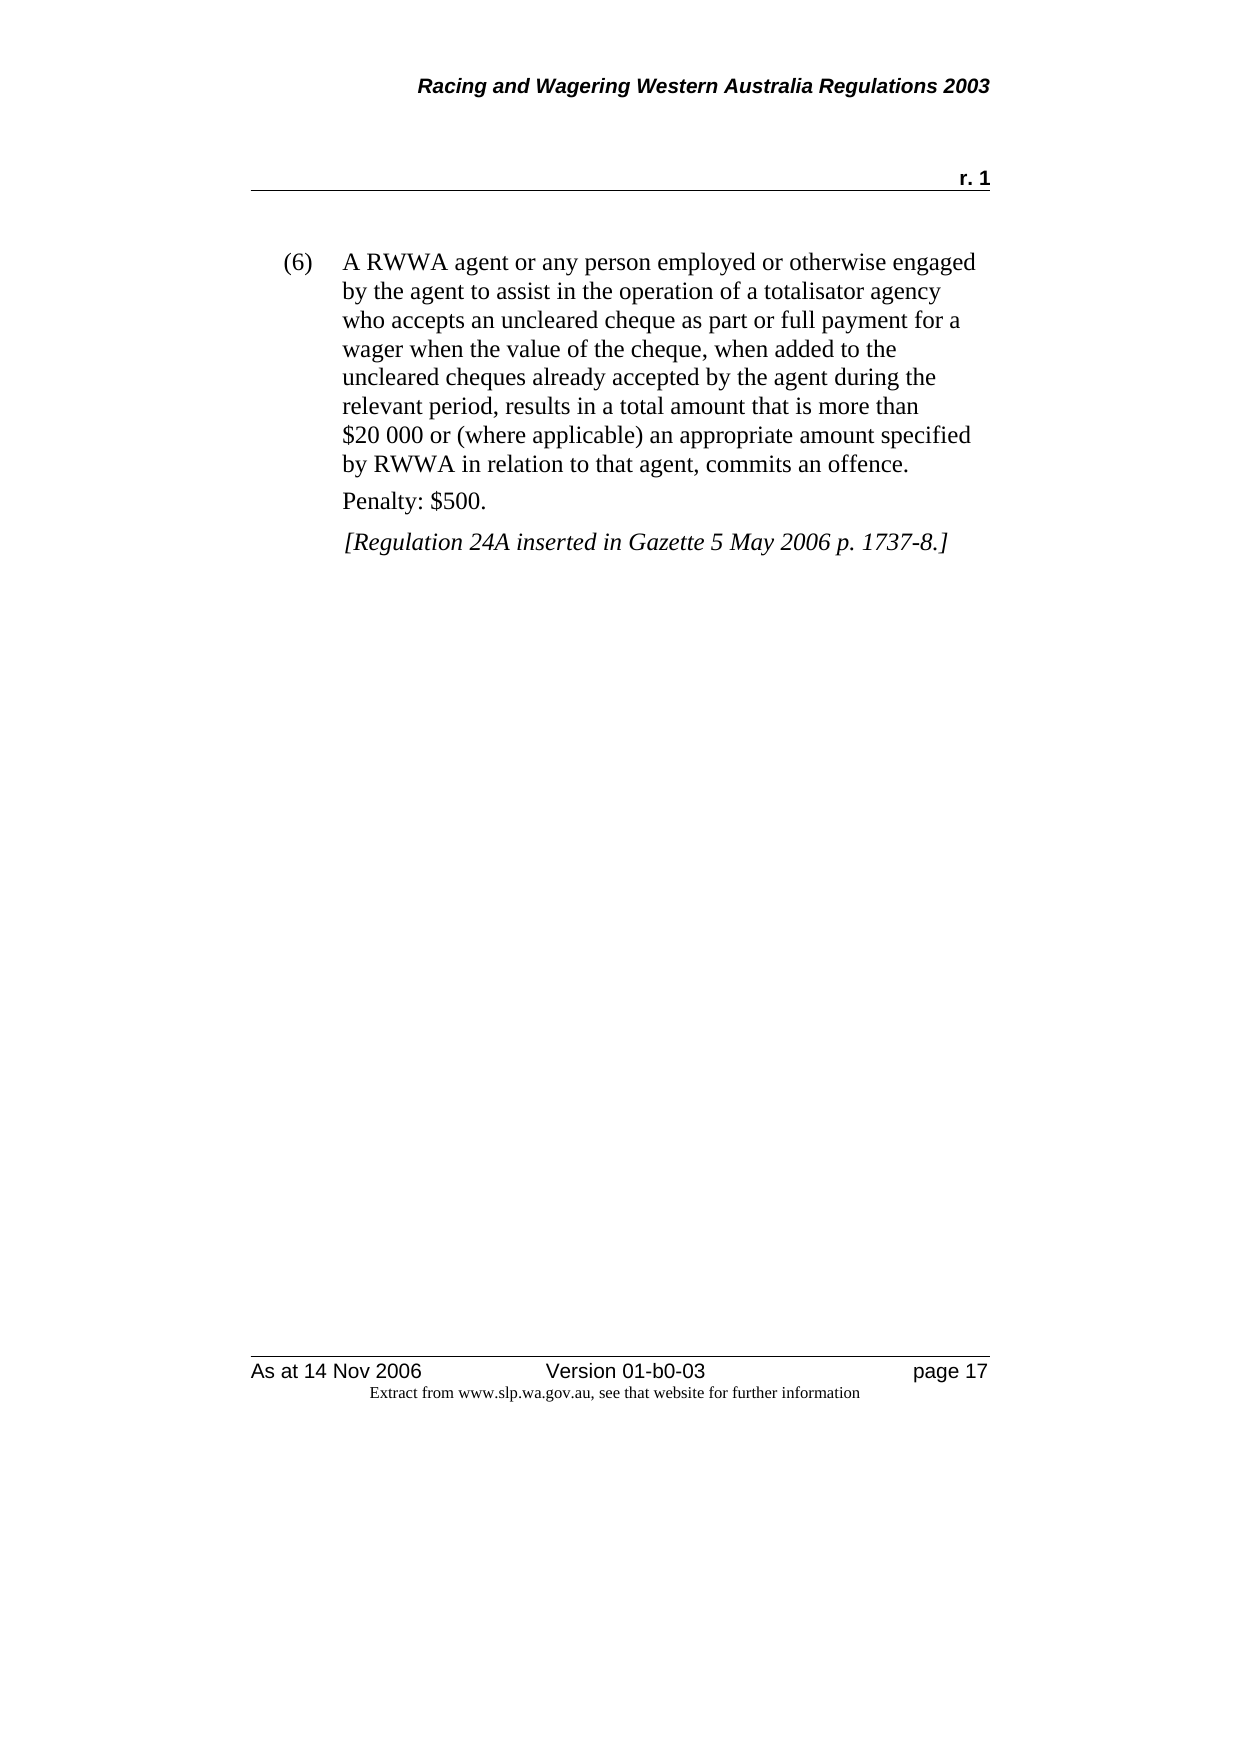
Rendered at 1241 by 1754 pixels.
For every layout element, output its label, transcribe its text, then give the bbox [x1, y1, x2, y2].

text (6) A RWWA agent or any person employed or otherwise engaged by the agent to assist in the operation of a totalisator agency who accepts an uncleared cheque as part or full payment for a wager when the value of the cheque, when added to the uncleared cheques already accepted by the agent during the relevant period, results in a total amount that is more than $20 000 or (where applicable) an appropriate amount specified by RWWA in relation to that agent, commits an offence. [251, 247, 990, 477]
text Penalty: $500. [251, 486, 990, 514]
text [Regulation 24A inserted in Gazette 5 May 2006 p. 1737-8.] [251, 527, 990, 556]
